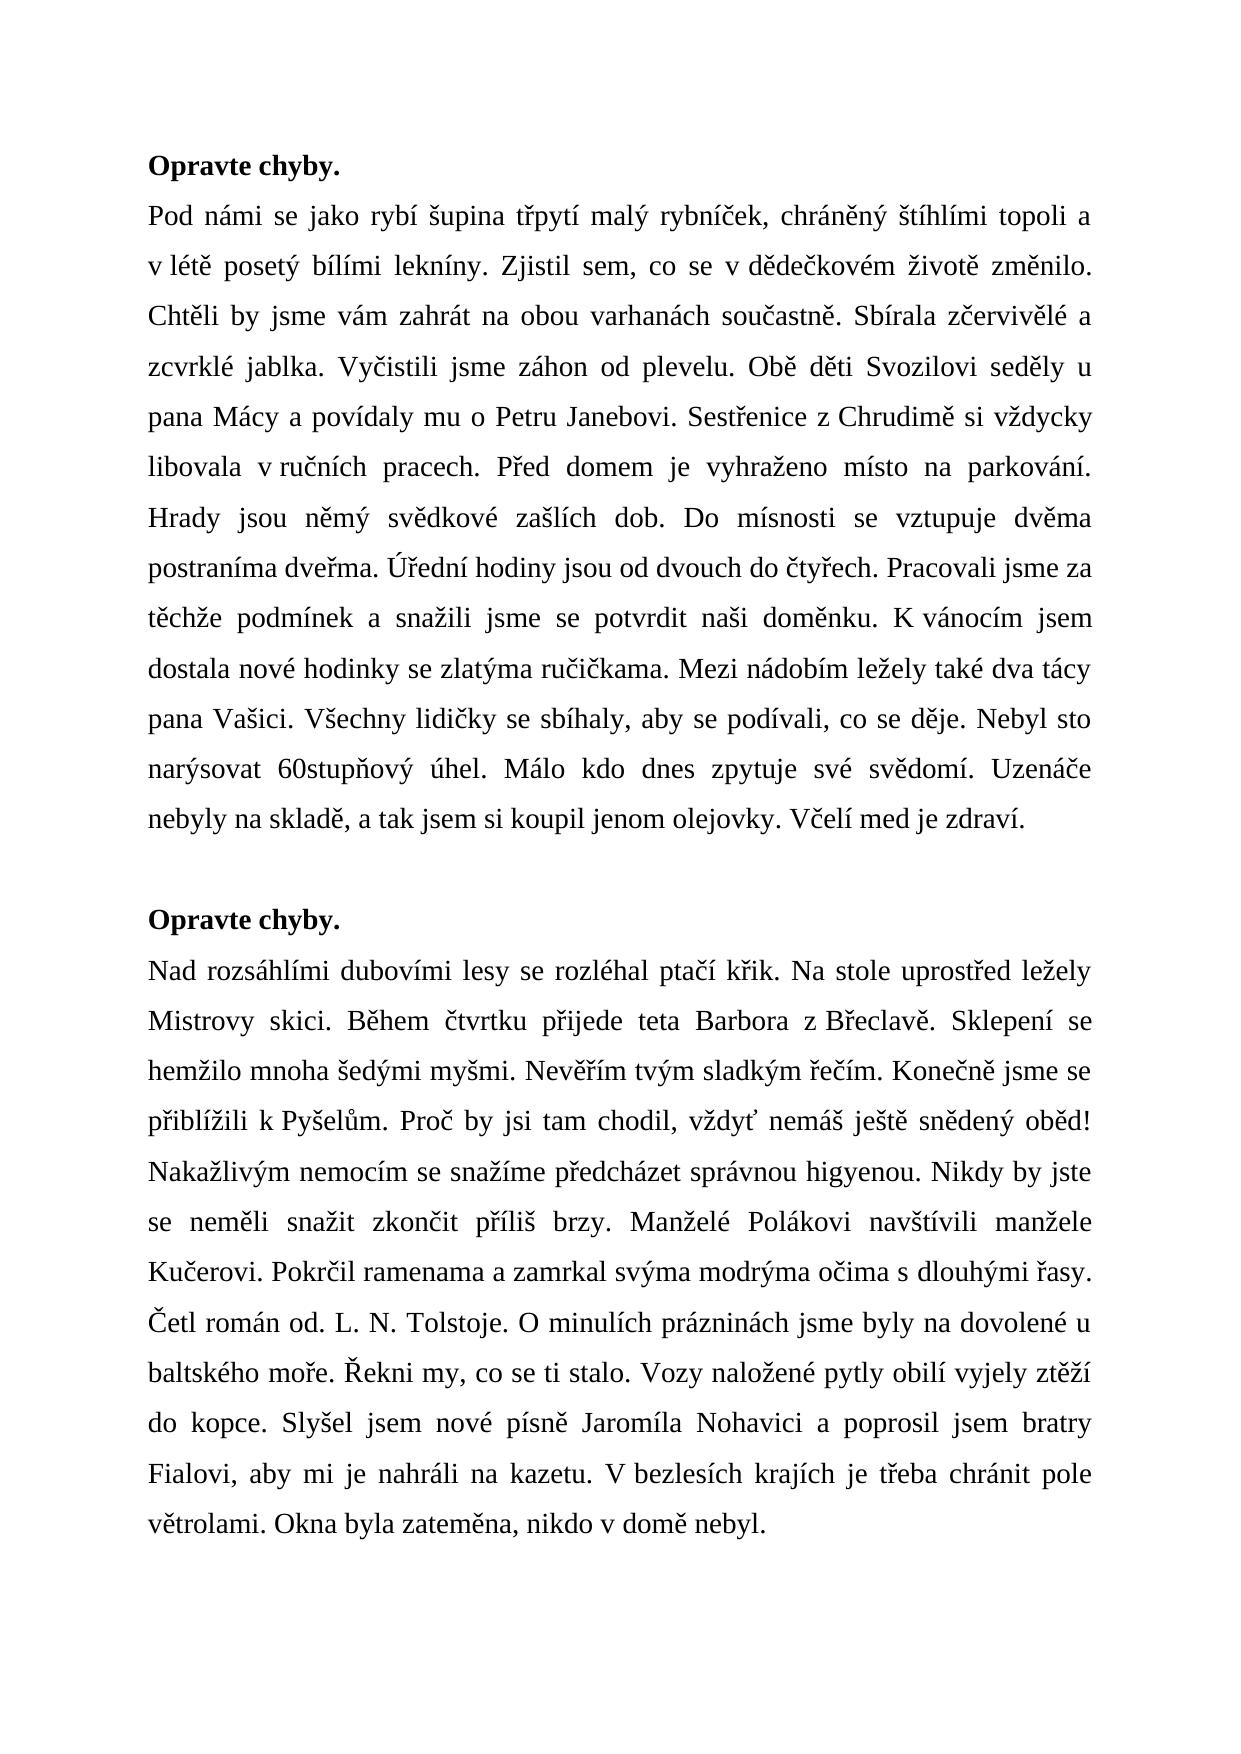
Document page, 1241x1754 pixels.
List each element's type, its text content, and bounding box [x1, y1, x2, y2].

text Pod námi se jako rybí šupina třpytí malý rybníček, chráněný štíhlími topoli a v létě posetý bílími lekníny. Zjistil sem, co se v dědečkovém životě změnilo. Chtěli by jsme vám zahrát na obou varhanách součastně. Sbírala zčervivělé a zcvrklé jablka. Vyčistili jsme záhon od plevelu. Obě děti Svozilovi seděly u pana Mácy a povídaly mu o Petru Janebovi. Sestřenice z Chrudimě si vždycky libovala v ručních pracech. Před domem je vyhraženo místo na parkování. Hrady jsou němý svědkové zašlích dob. Do mísnosti se vztupuje dvěma postraníma dveřma. Úřední hodiny jsou od dvouch do čtyřech. Pracovali jsme za těchže podmínek a snažili jsme se potvrdit naši doměnku. K vánocím jsem dostala nové hodinky se zlatýma ručičkama. Mezi nádobím ležely také dva tácy pana Vašici. Všechny lidičky se sbíhaly, aby se podívali, co se děje. Nebyl sto narýsovat 60stupňový úhel. Málo kdo dnes zpytuje své svědomí. Uzenáče nebyly na skladě, a tak jsem si koupil jenom olejovky. Včelí med je zdraví. [148, 198, 1093, 835]
text Opravte chyby. [148, 902, 1093, 936]
text Nad rozsáhlími dubovími lesy se rozléhal ptačí křik. Na stole uprostřed ležely Mistrovy skici. Během čtvrtku přijede teta Barbora z Břeclavě. Sklepení se hemžilo mnoha šedými myšmi. Nevěřím tvým sladkým řečím. Konečně jsme se přiblížili k Pyšelům. Proč by jsi tam chodil, vždyť nemáš ještě snědený oběd! Nakažlivým nemocím se snažíme předcházet správnou higyenou. Nikdy by jste se neměli snažit zkončit příliš brzy. Manželé Polákovi navštívili manžele Kučerovi. Pokrčil ramenama a zamrkal svýma modrýma očima s dlouhými řasy. Četl román od. L. N. Tolstoje. O minulích prázninách jsme byly na dovolené u baltského moře. Řekni my, co se ti stalo. Vozy naložené pytly obilí vyjely ztěží do kopce. Slyšel jsem nové písně Jaromíla Nohavici a poprosil jsem bratry Fialovi, aby mi je nahráli na kazetu. V bezlesích krajích je třeba chránit pole větrolami. Okna byla zateměna, nikdo v domě nebyl. [148, 953, 1093, 1539]
text Opravte chyby. [148, 148, 1093, 181]
